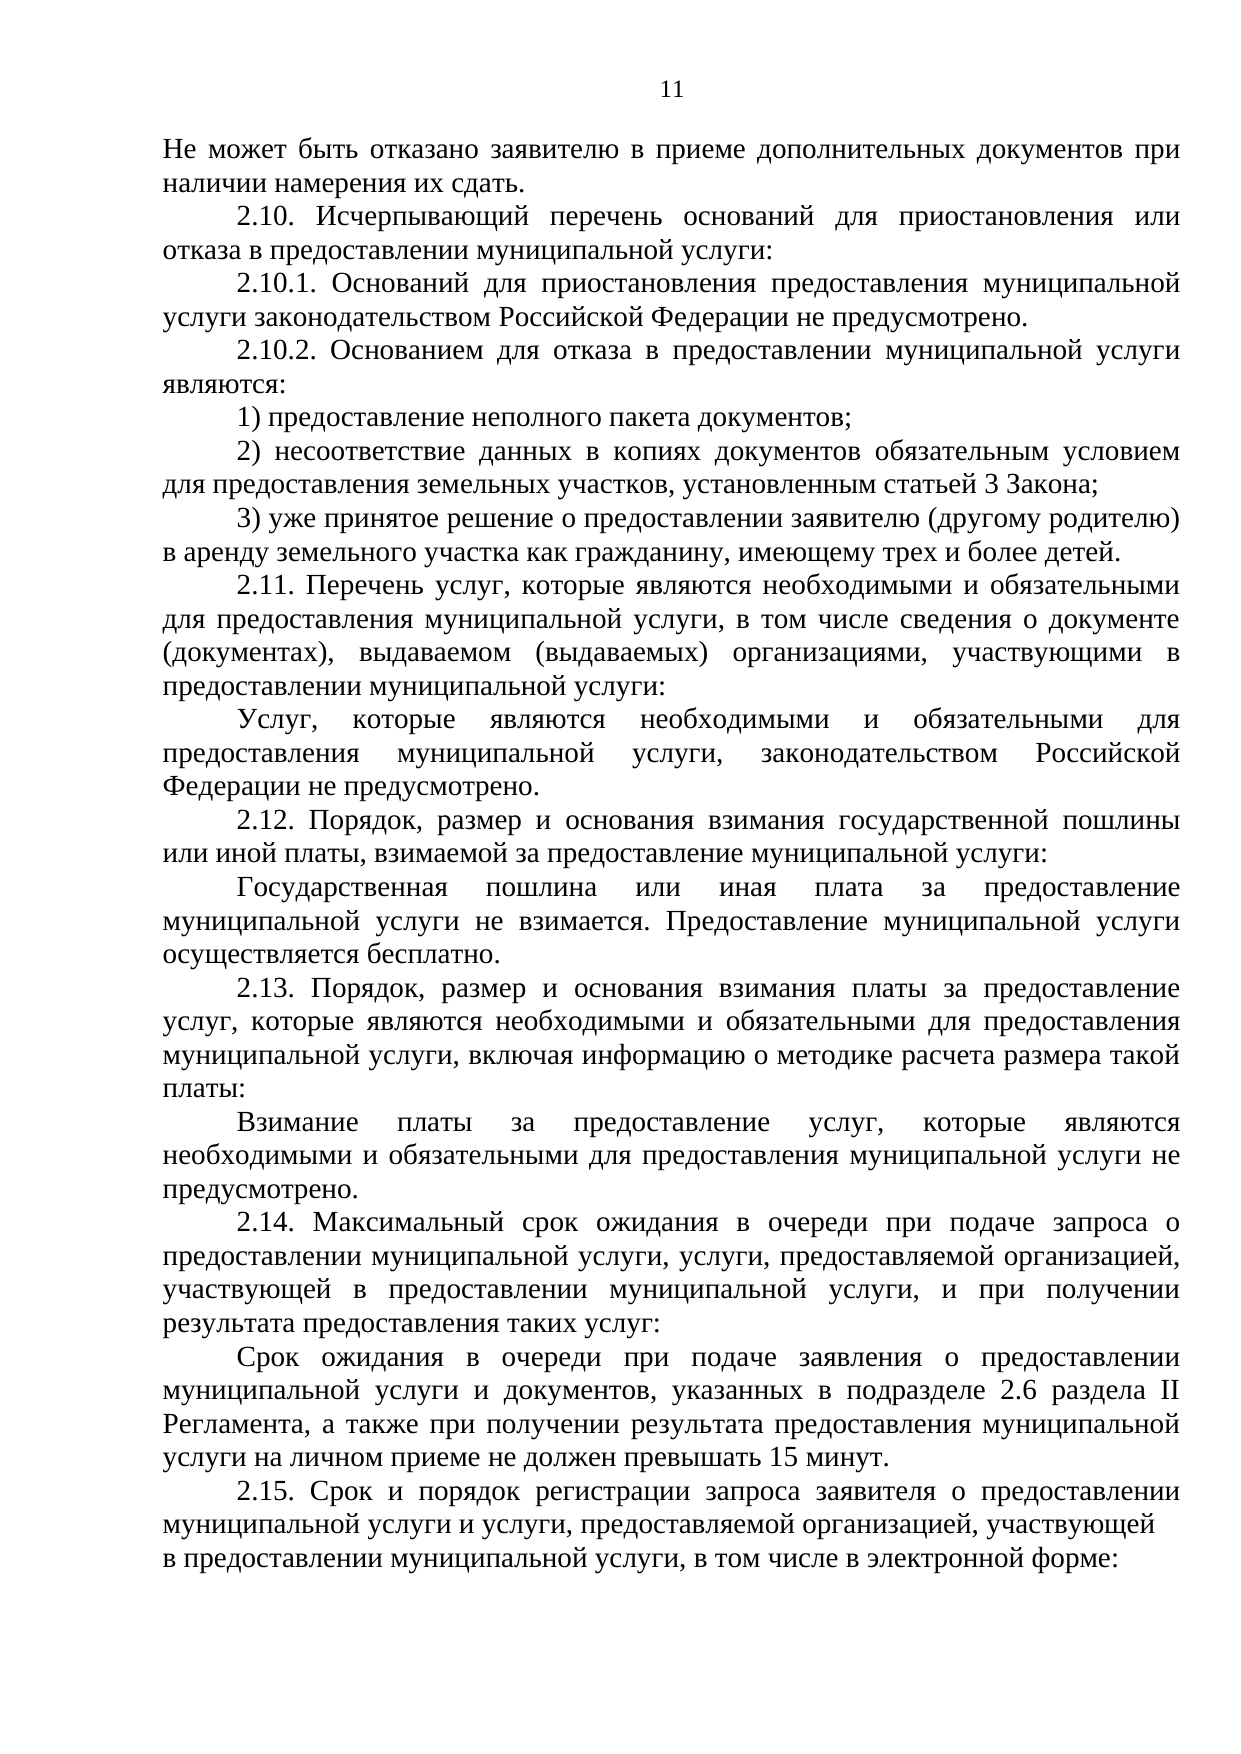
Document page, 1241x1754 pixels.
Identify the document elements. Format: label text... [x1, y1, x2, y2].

text 2.13. Порядок, размер и основания взимания платы за предоставление услуг, которые являются необходимыми и обязательными для предоставления муниципальной услуги, включая информацию о методике расчета размера такой платы: [162, 970, 1181, 1104]
text 2.11. Перечень услуг, которые являются необходимыми и обязательными для предоставления муниципальной услуги, в том числе сведения о документе (документах), выдаваемом (выдаваемых) организациями, участвующими в предоставлении муниципальной услуги: [162, 567, 1181, 701]
text 2.10.1. Оснований для приостановления предоставления муниципальной услуги законодательством Российской Федерации не предусмотрено. [162, 265, 1181, 332]
text 2.12. Порядок, размер и основания взимания государственной пошлины или иной платы, взимаемой за предоставление муниципальной услуги: [162, 802, 1181, 869]
text 3) уже принятое решение о предоставлении заявителю (другому родителю) в аренду земельного участка как гражданину, имеющему трех и более детей. [162, 500, 1181, 567]
text 2) несоответствие данных в копиях документов обязательным условием для предоставления земельных участков, установленным статьей 3 Закона; [162, 433, 1181, 500]
text в предоставлении муниципальной услуги, в том числе в электронной форме: [162, 1540, 1181, 1573]
text Взимание платы за предоставление услуг, которые являются необходимыми и обязательными для предоставления муниципальной услуги не предусмотрено. [162, 1104, 1181, 1204]
text 1) предоставление неполного пакета документов; [162, 399, 1181, 433]
text Услуг, которые являются необходимыми и обязательными для предоставления муниципальной услуги, законодательством Российской Федерации не предусмотрено. [162, 701, 1181, 802]
text Не может быть отказано заявителю в приеме дополнительных документов при наличии намерения их сдать. [162, 131, 1181, 198]
text 2.10. Исчерпывающий перечень оснований для приостановления или отказа в предоставлении муниципальной услуги: [162, 198, 1181, 265]
text 2.14. Максимальный срок ожидания в очереди при подаче запроса о предоставлении муниципальной услуги, услуги, предоставляемой организацией, участвующей в предоставлении муниципальной услуги, и при получении результата предоставления таких услуг: [162, 1204, 1181, 1339]
text Государственная пошлина или иная плата за предоставление муниципальной услуги не взимается. Предоставление муниципальной услуги осуществляется бесплатно. [162, 869, 1181, 970]
text 2.10.2. Основанием для отказа в предоставлении муниципальной услуги являются: [162, 332, 1181, 399]
text Срок ожидания в очереди при подаче заявления о предоставлении муниципальной услуги и документов, указанных в подразделе 2.6 раздела II Регламента, а также при получении результата предоставления муниципальной услуги на личном приеме не должен превышать 15 минут. [162, 1339, 1181, 1473]
text 2.15. Срок и порядок регистрации запроса заявителя о предоставлении муниципальной услуги и услуги, предоставляемой организацией, участвующей [162, 1473, 1181, 1540]
